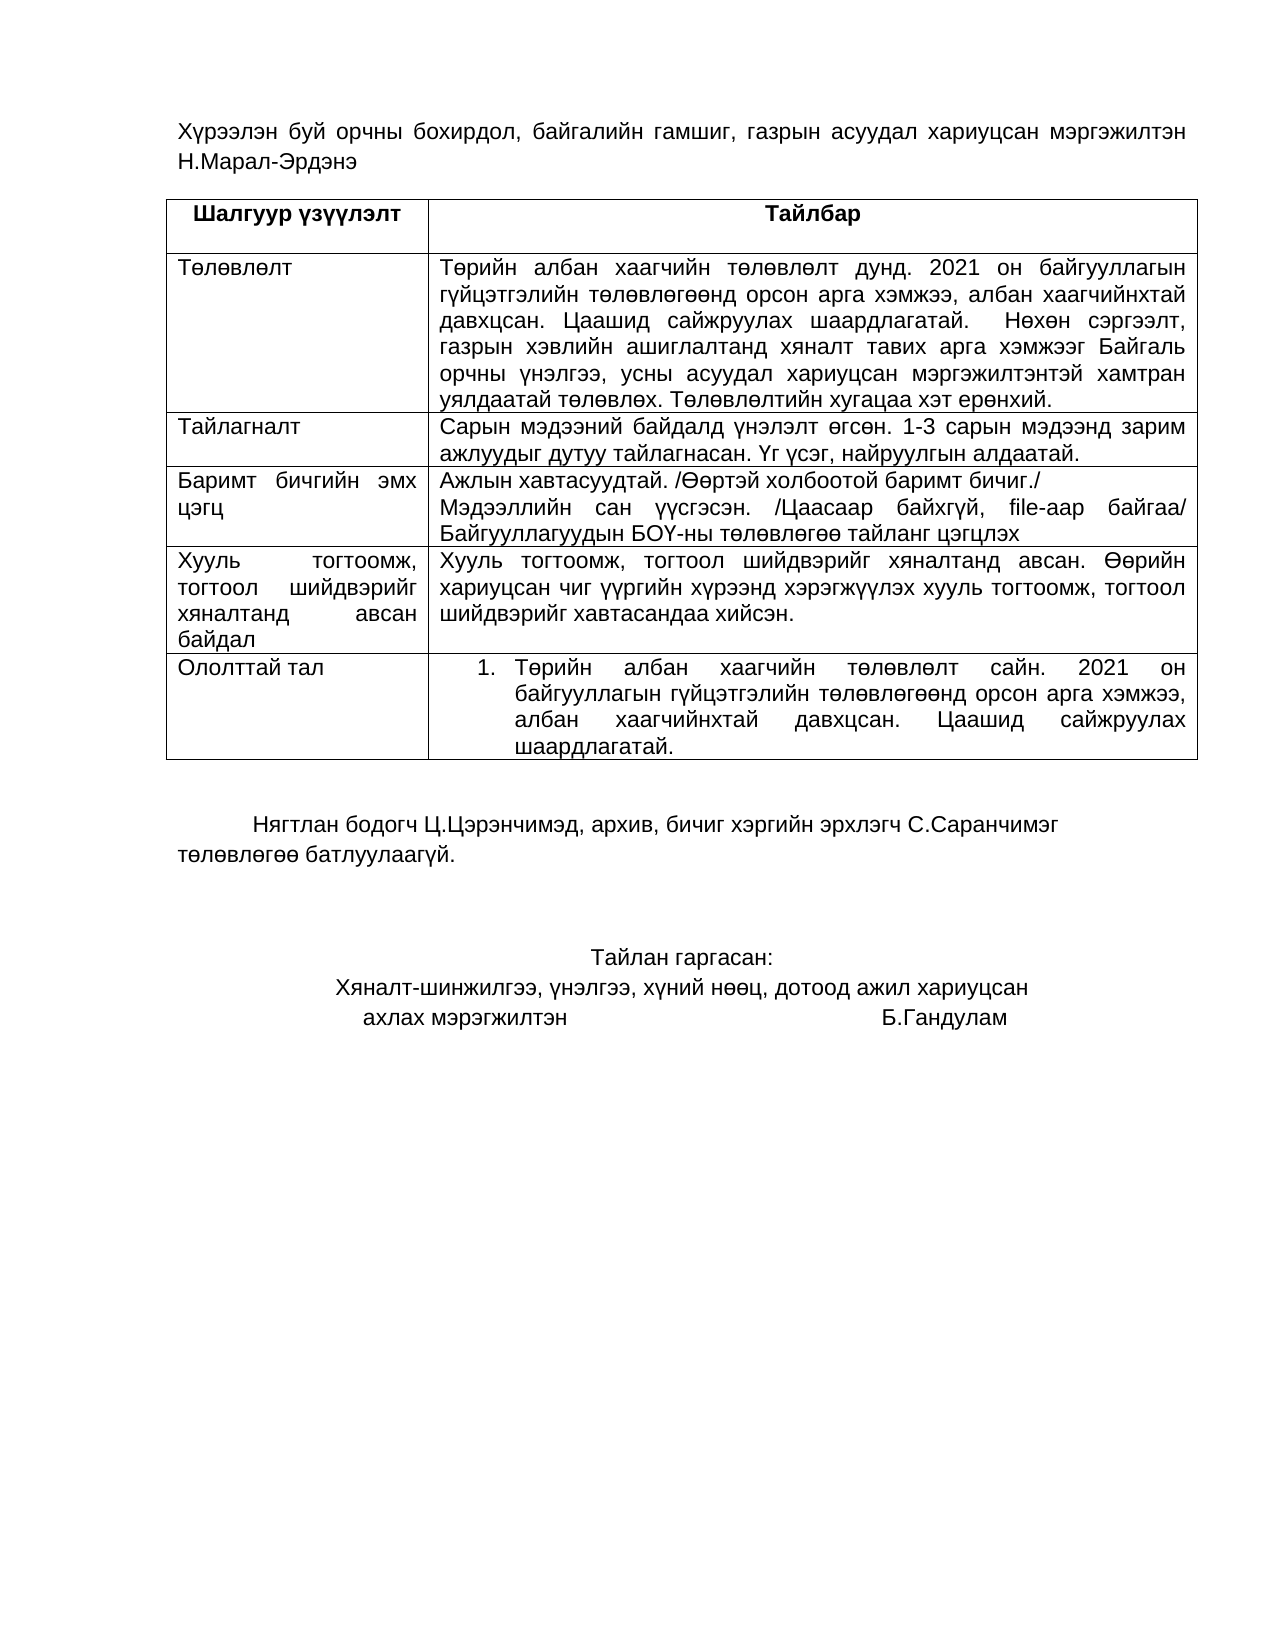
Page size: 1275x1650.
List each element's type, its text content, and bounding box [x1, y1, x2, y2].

table_cell Баримт бичгийн эмх цэгц [167, 467, 428, 546]
table_cell Төлөвлөлт [167, 254, 428, 412]
table_cell Төрийн албан хаагчийн төлөвлөлт сайн. 2021 он байгууллагын гүйцэтгэлийн төлөвлөгөөнд орсон арга хэмжээ, албан хаагчийнхтай давхцсан. Цаашид сайжруулах шаардлагатай. [429, 654, 1197, 759]
table_cell Төрийн албан хаагчийн төлөвлөлт дунд. 2021 он байгууллагын гүйцэтгэлийн төлөвлөгөөнд орсон арга хэмжээ, албан хаагчийнхтай давхцсан. Цаашид сайжруулах шаардлагатай. Нөхөн сэргээлт, газрын хэвлийн ашиглалтанд хяналт тавих арга хэмжээг Байгаль орчны үнэлгээ, усны асуудал хариуцсан мэргэжилтэнтэй хамтран уялдаатай төлөвлөх. Төлөвлөлтийн хугацаа хэт ерөнхий. [429, 254, 1197, 412]
text Тайлан гаргасан: [177, 943, 1186, 970]
table_cell Тайлагналт [167, 413, 428, 466]
table_cell Сарын мэдээний байдалд үнэлэлт өгсөн. 1-3 сарын мэдээнд зарим ажлуудыг дутуу тайлагнасан. Үг үсэг, найруулгын алдаатай. [429, 413, 1197, 466]
text Нягтлан бодогч Ц.Цэрэнчимэд, архив, бичиг хэргийн эрхлэгч С.Саранчимэг төлөвлөгөө батлуулаагүй. [177, 811, 1186, 868]
table_cell Хууль тогтоомж, тогтоол шийдвэрийг хяналтанд авсан байдал [167, 547, 428, 653]
text Хяналт-шинжилгээ, үнэлгээ, хүний нөөц, дотоод ажил хариуцсан [177, 974, 1186, 1000]
table_cell Хууль тогтоомж, тогтоол шийдвэрийг хяналтанд авсан. Өөрийн хариуцсан чиг үүргийн хүрээнд хэрэгжүүлэх хууль тогтоомж, тогтоол шийдвэрийг хавтасандаа хийсэн. [429, 547, 1197, 653]
table_cell Ололттай тал [167, 654, 428, 759]
text ахлах мэрэгжилтэн Б.Гандулам [177, 1004, 1186, 1030]
table_header Тайлбар [429, 200, 1197, 253]
text Хүрээлэн буй орчны бохирдол, байгалийн гамшиг, газрын асуудал хариуцсан мэргэжилтэн Н.Марал-Эрдэнэ [177, 118, 1186, 175]
table_header Шалгуур үзүүлэлт [167, 200, 428, 253]
